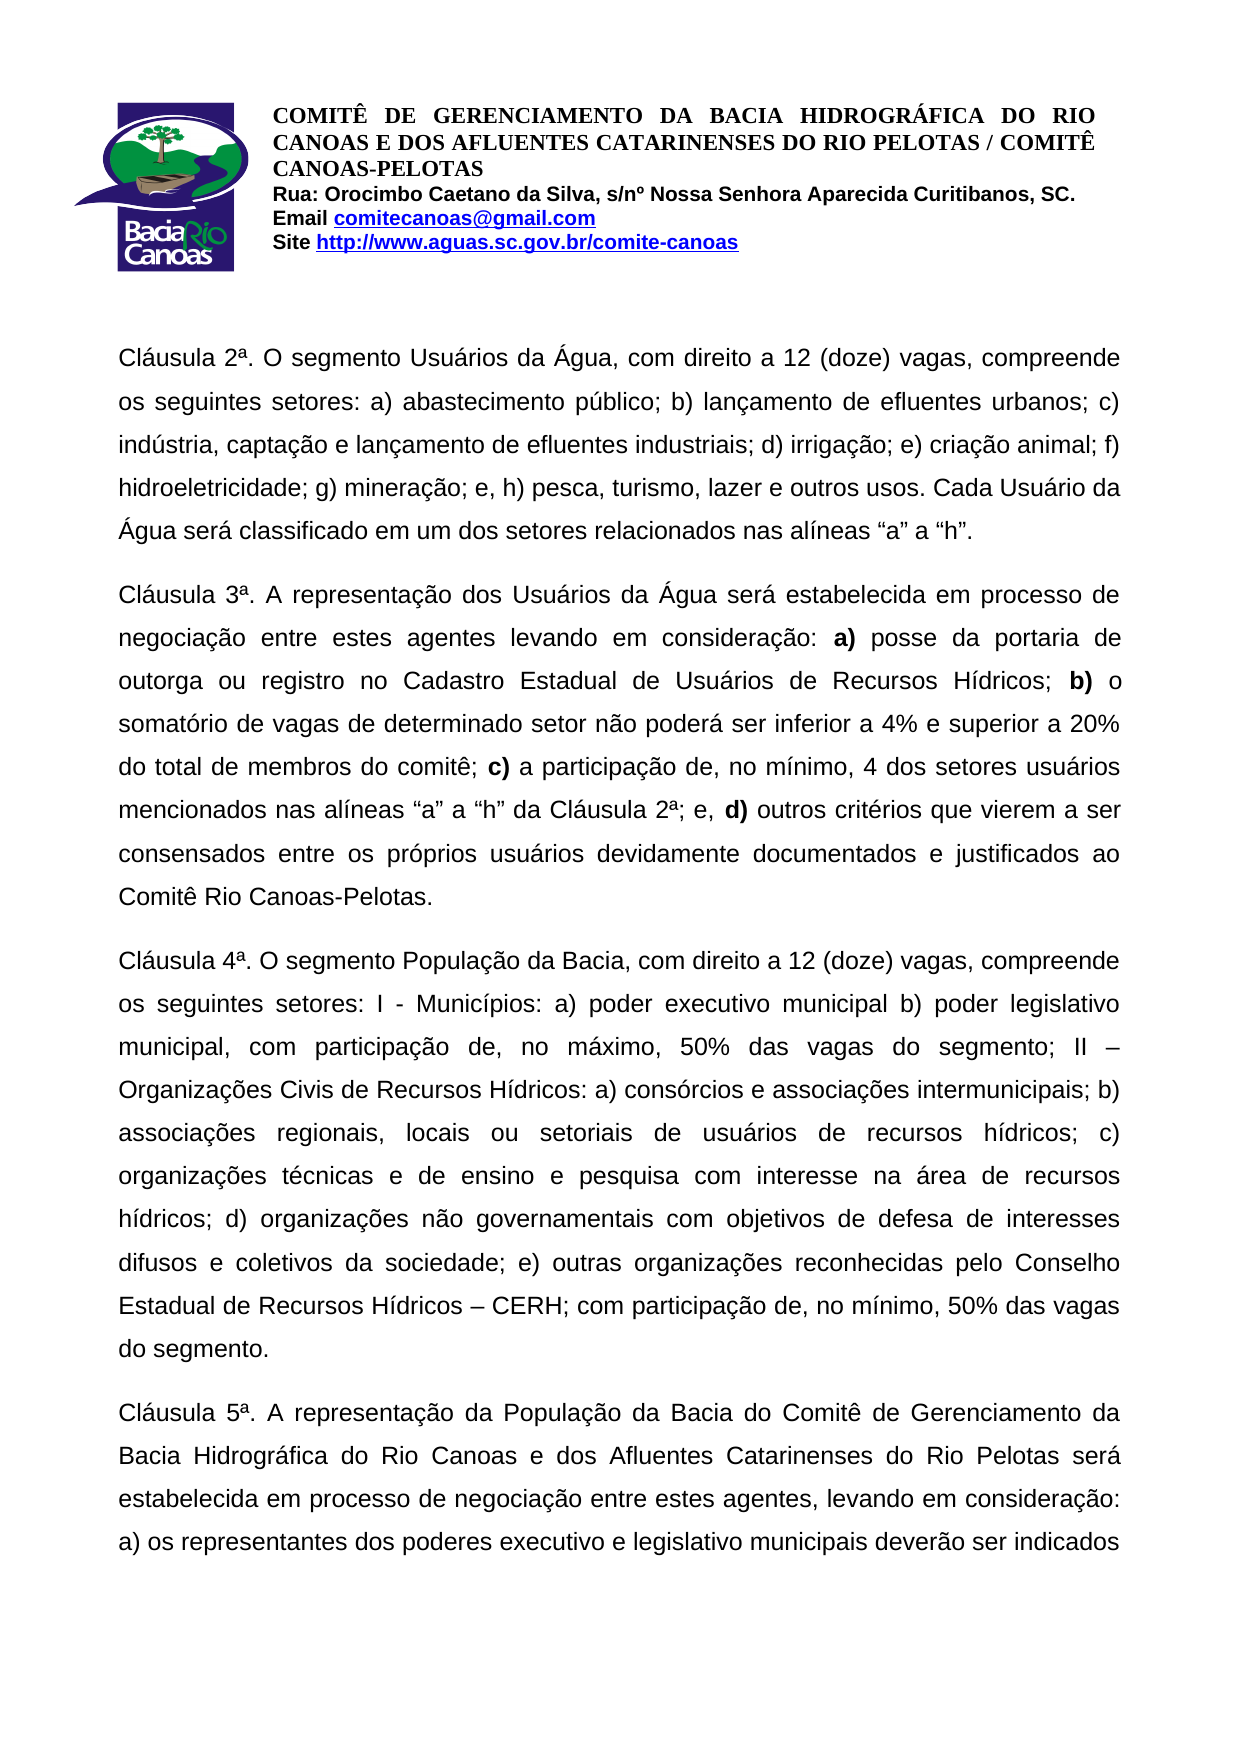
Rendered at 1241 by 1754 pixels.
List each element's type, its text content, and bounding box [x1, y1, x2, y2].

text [118, 1398, 1122, 1556]
text Cláusula 2ª. O segmento Usuários da Água, com direito a 12 (doze) vagas, compreende os seguintes setores: a) abastecimento público; b) lançamento de efluentes urbanos; c) indústria, captação e lançamento de efluentes industriais; d) irrigação; e) criação animal; f) hidroeletricidade; g) mineração; e, h) pesca, turismo, lazer e outros usos. Cada Usuário da Água será classificado em um dos setores relacionados nas alíneas “a” a “h”. [118, 343, 1122, 545]
text Cláusula 3ª. A representação dos Usuários da Água será estabelecida em processo de negociação entre estes agentes levando em consideração: a) posse da portaria de outorga ou registro no Cadastro Estadual de Usuários de Recursos Hídricos; b) o somatório de vagas de determinado setor não poderá ser inferior a 4% e superior a 20% do total de membros do comitê; c) a participação de, no mínimo, 4 dos setores usuários mencionados nas alíneas “a” a “h” da Cláusula 2ª; e, d) outros critérios que vierem a ser consensados entre os próprios usuários devidamente documentados e justificados ao Comitê Rio Canoas-Pelotas. [118, 580, 1122, 911]
text Cláusula 4ª. O segmento População da Bacia, com direito a 12 (doze) vagas, compreende os seguintes setores: I - Municípios: a) poder executivo municipal b) poder legislativo municipal, com participação de, no máximo, 50% das vagas do segmento; II – Organizações Civis de Recursos Hídricos: a) consórcios e associações intermunicipais; b) associações regionais, locais ou setoriais de usuários de recursos hídricos; c) organizações técnicas e de ensino e pesquisa com interesse na área de recursos hídricos; d) organizações não governamentais com objetivos de defesa de interesses difusos e coletivos da sociedade; e) outras organizações reconhecidas pelo Conselho Estadual de Recursos Hídricos – CERH; com participação de, no mínimo, 50% das vagas do segmento. [118, 946, 1122, 1363]
